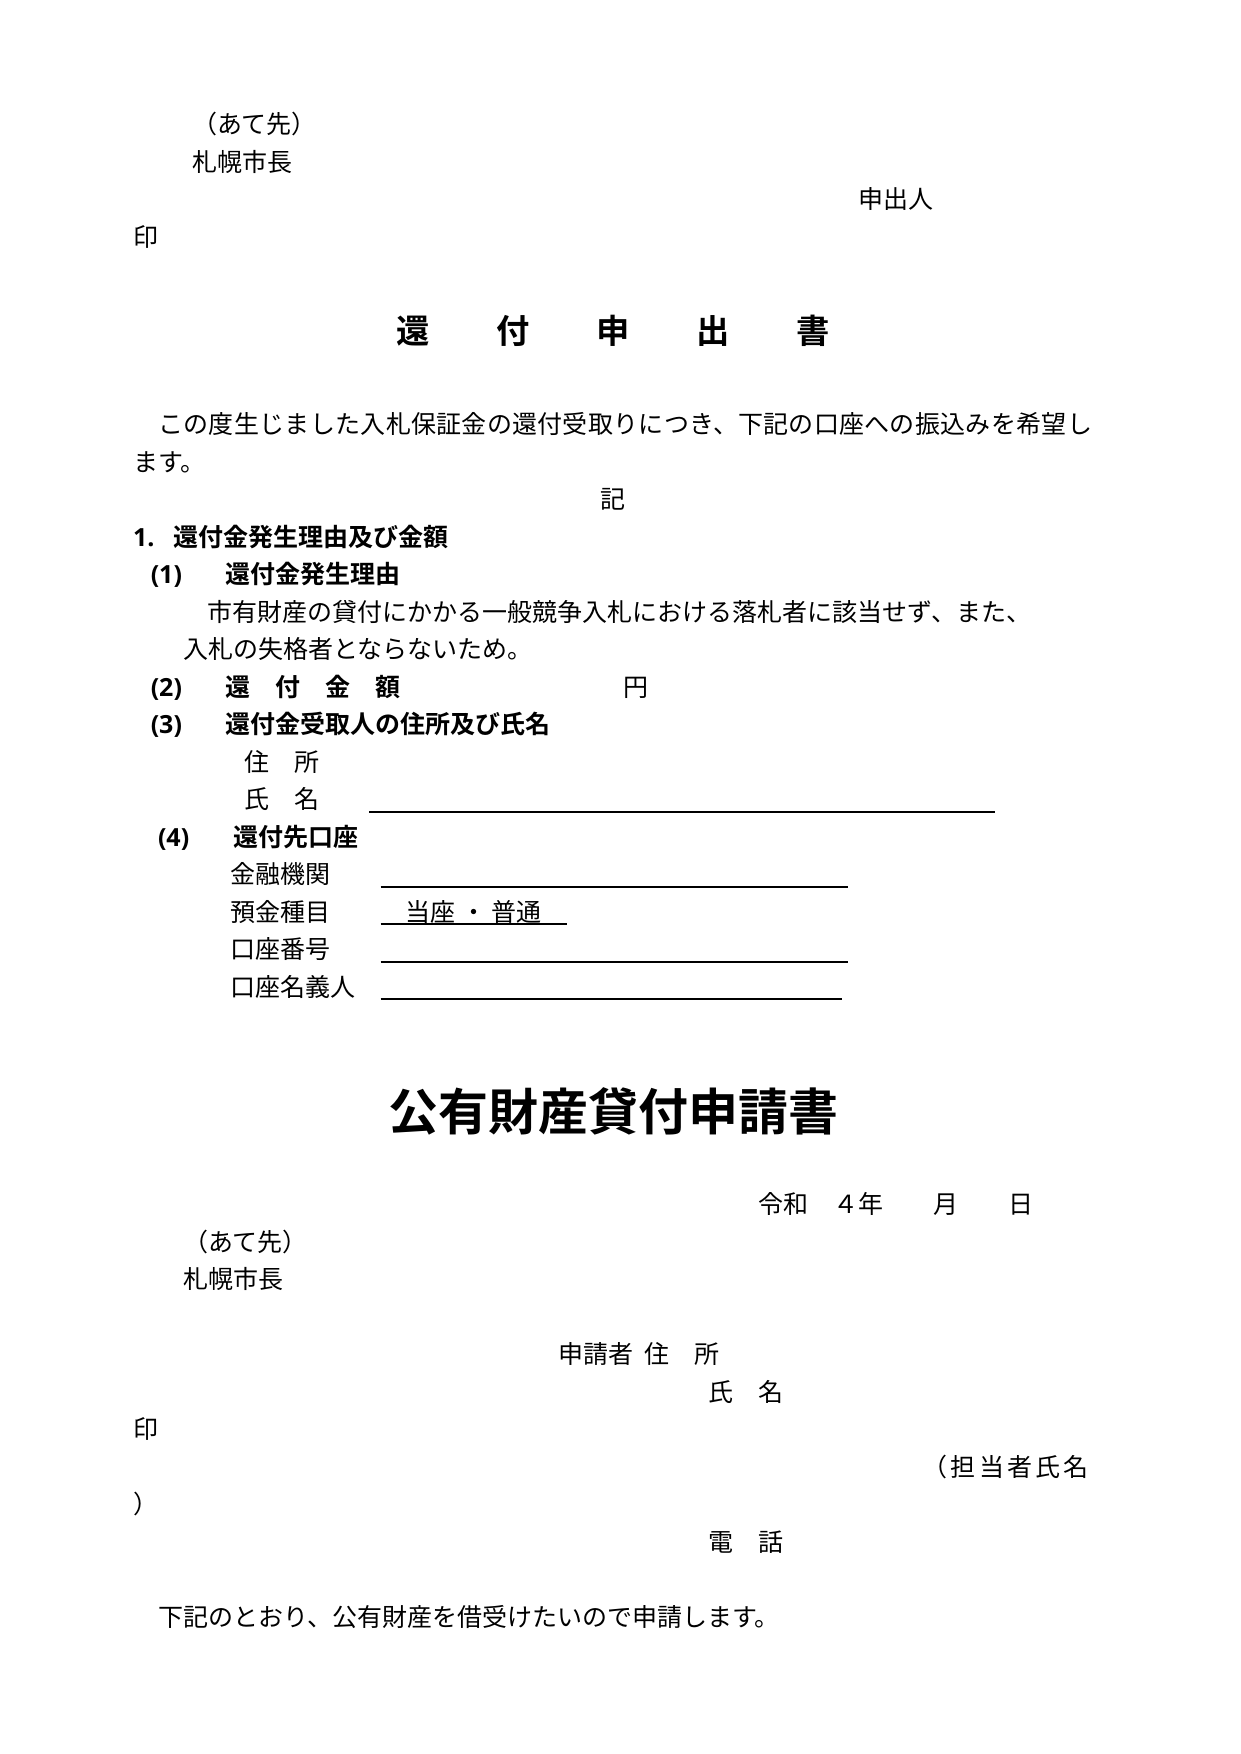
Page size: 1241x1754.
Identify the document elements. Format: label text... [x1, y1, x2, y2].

text 記 [133, 479, 1093, 517]
text （あて先） [133, 1221, 1093, 1259]
text 氏 名 [133, 779, 1093, 817]
text 入札の失格者とならないため。 [133, 629, 1093, 667]
text 電 話 [133, 1521, 1093, 1559]
list 還 付 金 額 円 [151, 667, 1093, 704]
text 金融機関 [133, 854, 1093, 892]
text 還 付 申 出 書 [133, 292, 1093, 367]
text 下記のとおり、公有財産を借受けたいので申請します。 [133, 1596, 1093, 1634]
text この度生じました入札保証金の還付受取りにつき、下記の口座への振込みを希望します。 [133, 404, 1093, 479]
list 還付金受取人の住所及び氏名 [151, 704, 1093, 742]
list 還付金発生理由及び金額 [133, 517, 1093, 554]
list 還付金発生理由 [151, 554, 1093, 592]
text 口座番号 [133, 929, 1093, 967]
text 市有財産の貸付にかかる一般競争入札における落札者に該当せず、また、 [158, 592, 1093, 629]
text 氏 名 印 [133, 1371, 1093, 1446]
text 申出人 印 [133, 179, 1093, 254]
text （あて先） [133, 104, 1093, 142]
text 住 所 [173, 742, 1093, 779]
text 令和 ４年 月 日 [133, 1184, 1034, 1221]
text 口座名義人 [133, 967, 1093, 1004]
text 申請者 住 所 [133, 1334, 1093, 1371]
text （担当者氏名 ） [133, 1446, 1093, 1521]
text 札幌市長 [133, 142, 1093, 179]
text 預金種目 当座 ・ 普通 [133, 892, 1093, 929]
text 公有財産貸付申請書 [133, 1071, 1093, 1146]
list 還付先口座 [158, 817, 1093, 854]
text 札幌市長 [133, 1259, 1093, 1296]
